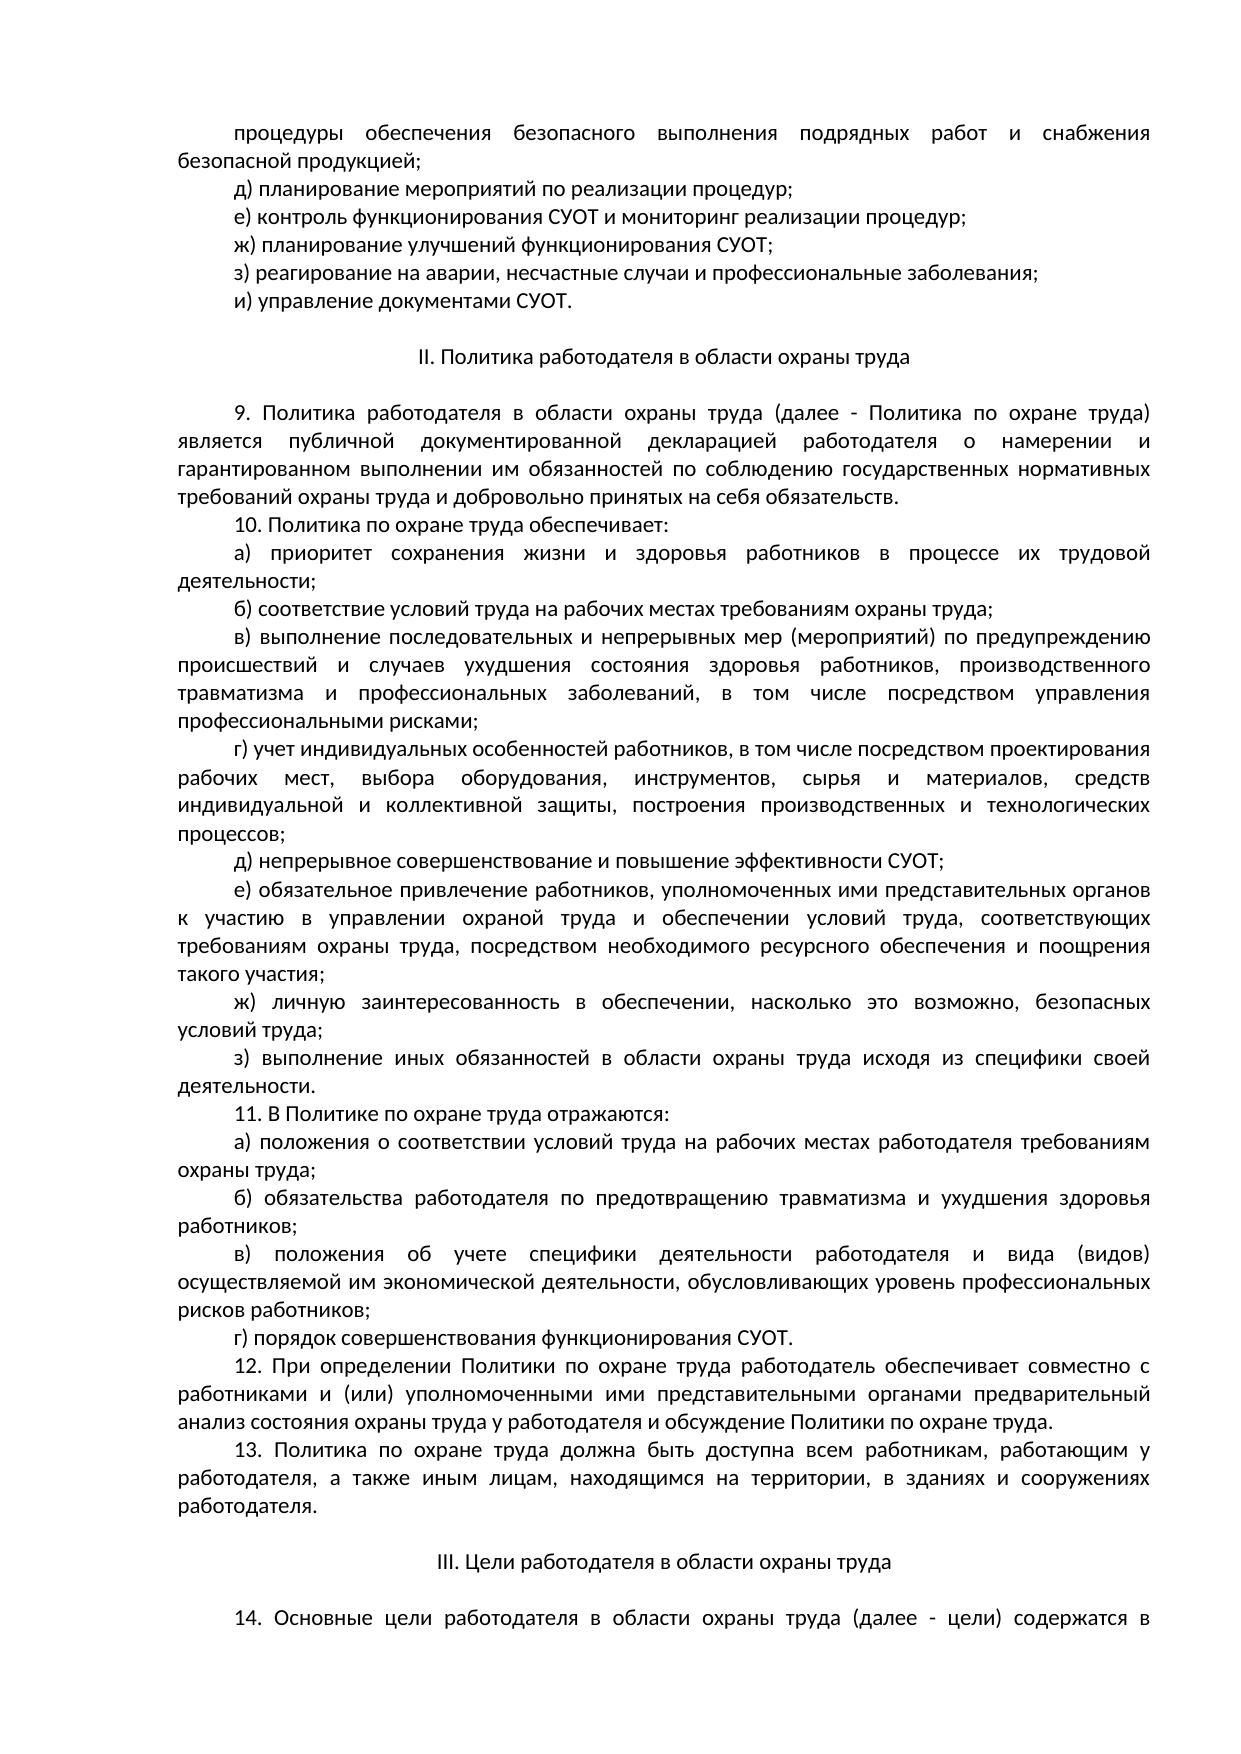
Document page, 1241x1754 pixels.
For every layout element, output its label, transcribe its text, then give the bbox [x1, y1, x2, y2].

text 9. Политика работодателя в области охраны труда (далее - Политика по охране труда) является публичной документированной декларацией работодателя о намерении и гарантированном выполнении им обязанностей по соблюдению государственных нормативных требований охраны труда и добровольно принятых на себя обязательств. [177, 398, 1152, 510]
text 10. Политика по охране труда обеспечивает: [177, 510, 1152, 538]
text з) выполнение иных обязанностей в области охраны труда исходя из специфики своей деятельности. [177, 1043, 1152, 1099]
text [177, 1603, 1152, 1631]
text в) выполнение последовательных и непрерывных мер (мероприятий) по предупреждению происшествий и случаев ухудшения состояния здоровья работников, производственного травматизма и профессиональных заболеваний, в том числе посредством управления профессиональными рисками; [177, 622, 1152, 734]
text ж) планирование улучшений функционирования СУОТ; [177, 230, 1152, 258]
text 13. Политика по охране труда должна быть доступна всем работникам, работающим у работодателя, а также иным лицам, находящимся на территории, в зданиях и сооружениях работодателя. [177, 1435, 1152, 1519]
text е) обязательное привлечение работников, уполномоченных ими представительных органов к участию в управлении охраной труда и обеспечении условий труда, соответствующих требованиям охраны труда, посредством необходимого ресурсного обеспечения и поощрения такого участия; [177, 875, 1152, 987]
text III. Цели работодателя в области охраны труда [177, 1547, 1152, 1575]
text е) контроль функционирования СУОТ и мониторинг реализации процедур; [177, 202, 1152, 230]
text б) обязательства работодателя по предотвращению травматизма и ухудшения здоровья работников; [177, 1183, 1152, 1239]
text з) реагирование на аварии, несчастные случаи и профессиональные заболевания; [177, 258, 1152, 286]
text ж) личную заинтересованность в обеспечении, насколько это возможно, безопасных условий труда; [177, 987, 1152, 1043]
text и) управление документами СУОТ. [177, 286, 1152, 314]
text 12. При определении Политики по охране труда работодатель обеспечивает совместно с работниками и (или) уполномоченными ими представительными органами предварительный анализ состояния охраны труда у работодателя и обсуждение Политики по охране труда. [177, 1351, 1152, 1435]
text д) планирование мероприятий по реализации процедур; [177, 174, 1152, 202]
text процедуры обеспечения безопасного выполнения подрядных работ и снабжения безопасной продукцией; [177, 118, 1152, 174]
text г) учет индивидуальных особенностей работников, в том числе посредством проектирования рабочих мест, выбора оборудования, инструментов, сырья и материалов, средств индивидуальной и коллективной защиты, построения производственных и технологических процессов; [177, 734, 1152, 847]
text а) положения о соответствии условий труда на рабочих местах работодателя требованиям охраны труда; [177, 1127, 1152, 1183]
text 11. В Политике по охране труда отражаются: [177, 1099, 1152, 1127]
text II. Политика работодателя в области охраны труда [177, 342, 1152, 370]
text а) приоритет сохранения жизни и здоровья работников в процессе их трудовой деятельности; [177, 538, 1152, 594]
text д) непрерывное совершенствование и повышение эффективности СУОТ; [177, 847, 1152, 875]
text б) соответствие условий труда на рабочих местах требованиям охраны труда; [177, 594, 1152, 622]
text в) положения об учете специфики деятельности работодателя и вида (видов) осуществляемой им экономической деятельности, обусловливающих уровень профессиональных рисков работников; [177, 1239, 1152, 1323]
text г) порядок совершенствования функционирования СУОТ. [177, 1323, 1152, 1351]
